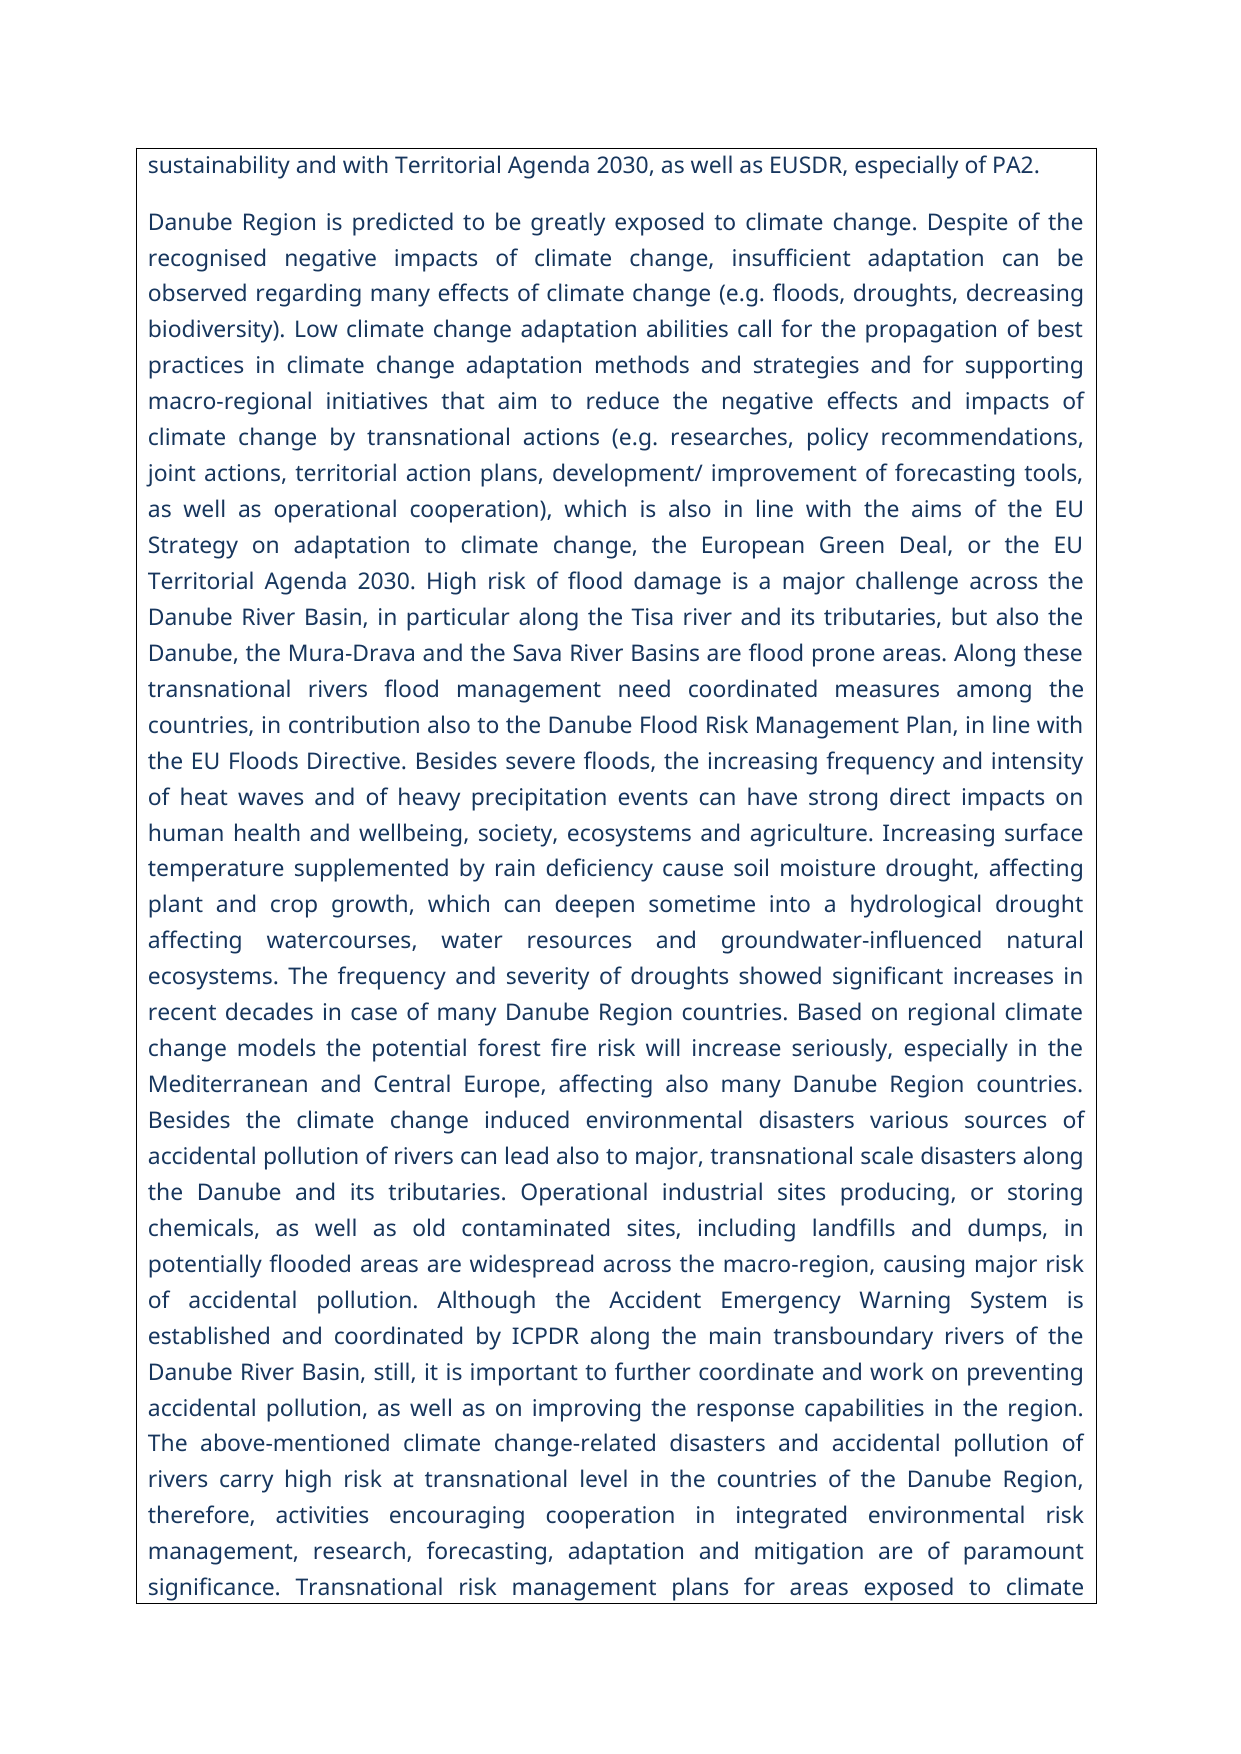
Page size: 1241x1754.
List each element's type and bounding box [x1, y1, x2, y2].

table_header [137, 149, 1096, 1602]
